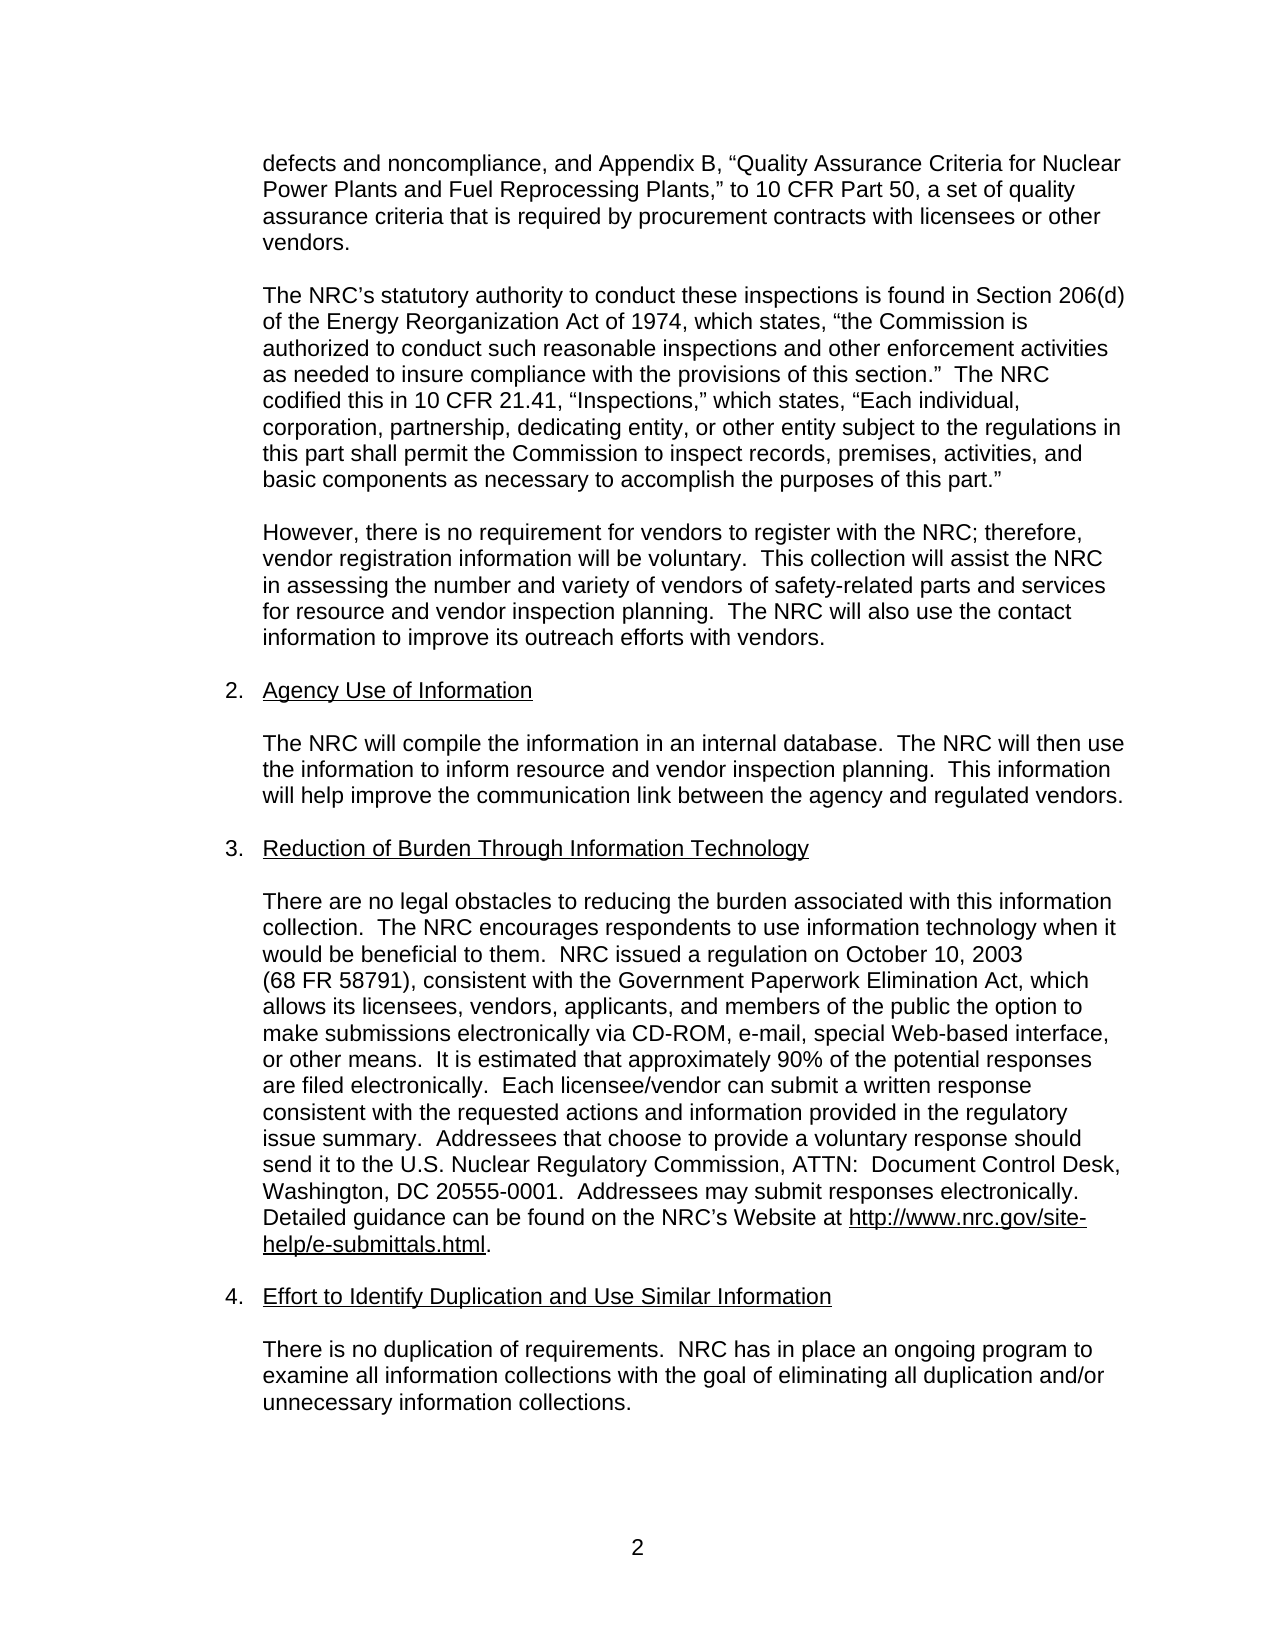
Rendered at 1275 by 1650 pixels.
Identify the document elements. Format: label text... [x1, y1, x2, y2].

list There are no legal obstacles to reducing the burden associated with this information collection. The NRC encourages respondents to use information technology when it would be beneficial to them. NRC issued a regulation on October 10, 2003 (68 FR 58791), consistent with the Government Paperwork Elimination Act, which allows its licensees, vendors, applicants, and members of the public the option to make submissions electronically via CD-ROM, e-mail, special Web-based interface, or other means. It is estimated that approximately 90% of the potential responses are filed electronically. Each licensee/vendor can submit a written response consistent with the requested actions and information provided in the regulatory issue summary. Addressees that choose to provide a voluntary response should send it to the U.S. Nuclear Regulatory Commission, ATTN: Document Control Desk, Washington, DC 20555-0001. Addressees may submit responses electronically. Detailed guidance can be found on the NRC’s Website at http://www.nrc.gov/site-help/e-submittals.html. [262, 888, 1125, 1257]
text The NRC’s statutory authority to conduct these inspections is found in Section 206(d) of the Energy Reorganization Act of 1974, which states, “the Commission is authorized to conduct such reasonable inspections and other enforcement activities as needed to insure compliance with the provisions of this section.” The NRC codified this in 10 CFR 21.41, “Inspections,” which states, “Each individual, corporation, partnership, dedicating entity, or other entity subject to the regulations in this part shall permit the Commission to inspect records, premises, activities, and basic components as necessary to accomplish the purposes of this part.” [262, 282, 1125, 493]
text The NRC will compile the information in an internal database. The NRC will then use the information to inform resource and vendor inspection planning. This information will help improve the communication link between the agency and regulated vendors. [262, 730, 1125, 809]
text There is no duplication of requirements. NRC has in place an ongoing program to examine all information collections with the goal of eliminating all duplication and/or unnecessary information collections. [262, 1336, 1125, 1415]
text However, there is no requirement for vendors to register with the NRC; therefore, vendor registration information will be voluntary. This collection will assist the NRC in assessing the number and variety of vendors of safety-related parts and services for resource and vendor inspection planning. The NRC will also use the contact information to improve its outreach efforts with vendors. [262, 519, 1125, 651]
list Agency Use of Information [225, 677, 1125, 703]
list Reduction of Burden Through Information Technology [225, 835, 1125, 862]
text defects and noncompliance, and Appendix B, “Quality Assurance Criteria for Nuclear Power Plants and Fuel Reprocessing Plants,” to 10 CFR Part 50, a set of quality assurance criteria that is required by procurement contracts with licensees or other vendors. [262, 150, 1125, 255]
list Effort to Identify Duplication and Use Similar Information [225, 1283, 1125, 1309]
